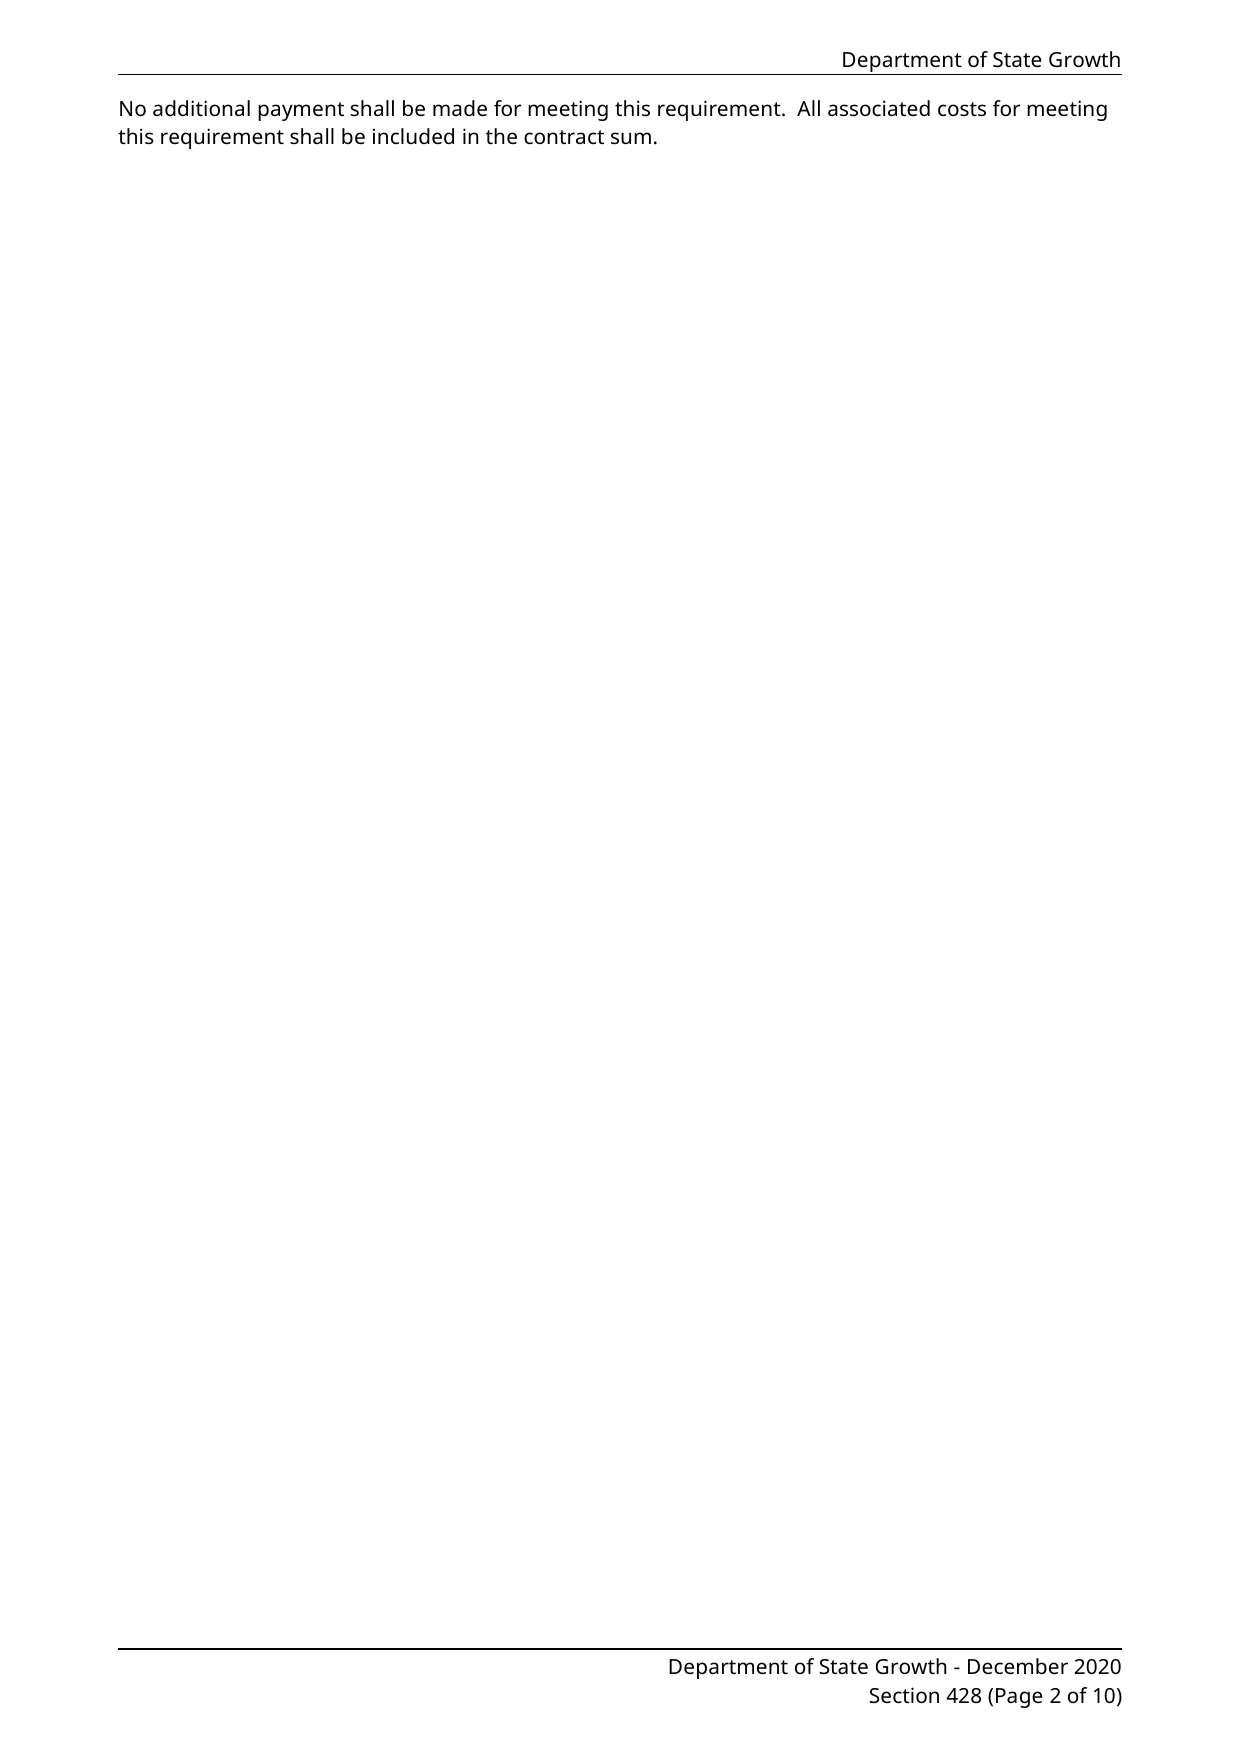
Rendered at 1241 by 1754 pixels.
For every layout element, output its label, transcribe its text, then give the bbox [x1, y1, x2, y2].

text No additional payment shall be made for meeting this requirement. All associated costs for meeting this requirement shall be included in the contract sum. [118, 94, 1122, 151]
